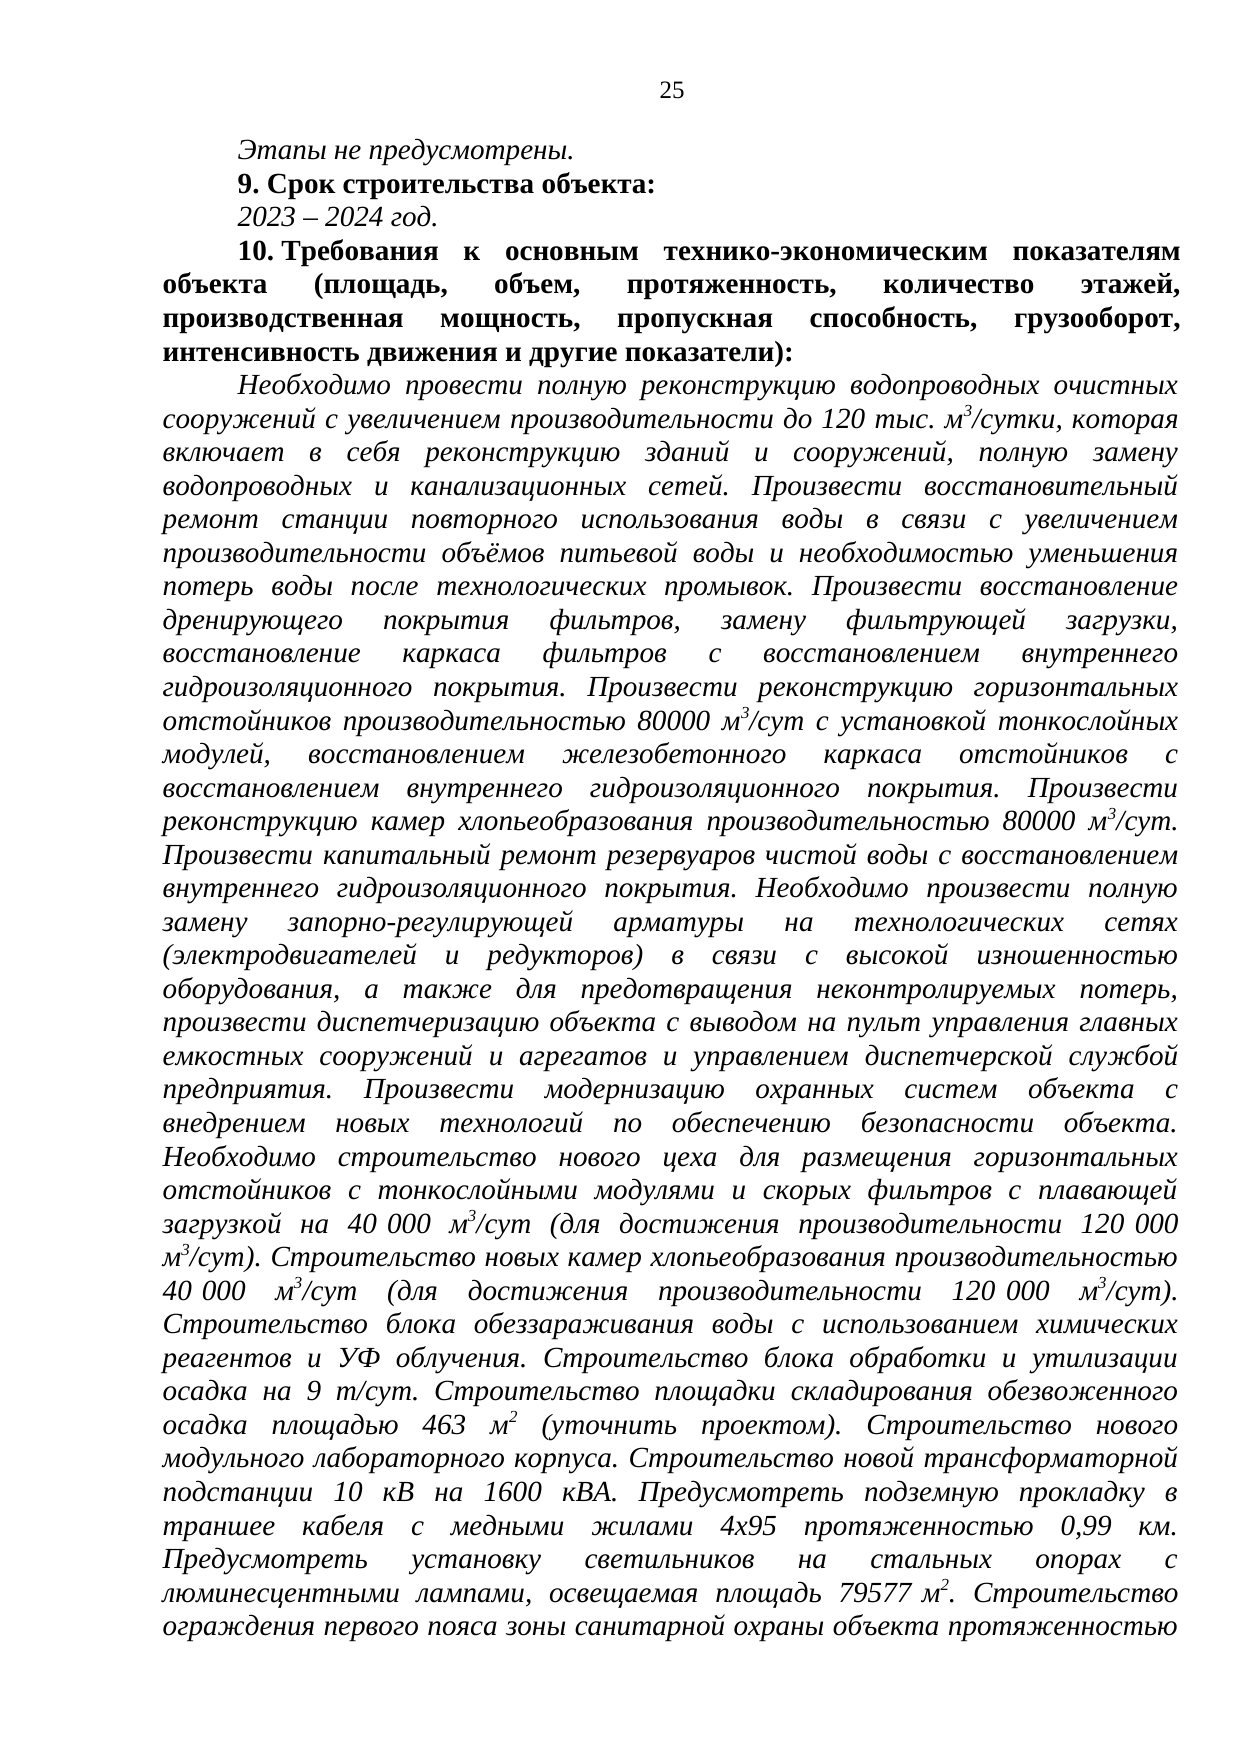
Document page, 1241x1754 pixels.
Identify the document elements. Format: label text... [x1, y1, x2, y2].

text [162, 367, 1181, 1642]
text 10. Требования к основным технико-экономическим показателям объекта (площадь, объем, протяженность, количество этажей, производственная мощность, пропускная способность, грузооборот, интенсивность движения и другие показатели): [162, 233, 1181, 367]
text 2023 – 2024 год. [162, 199, 1181, 233]
text Этапы не предусмотрены. [162, 132, 1181, 166]
text 9. Срок строительства объекта: [162, 166, 1181, 199]
